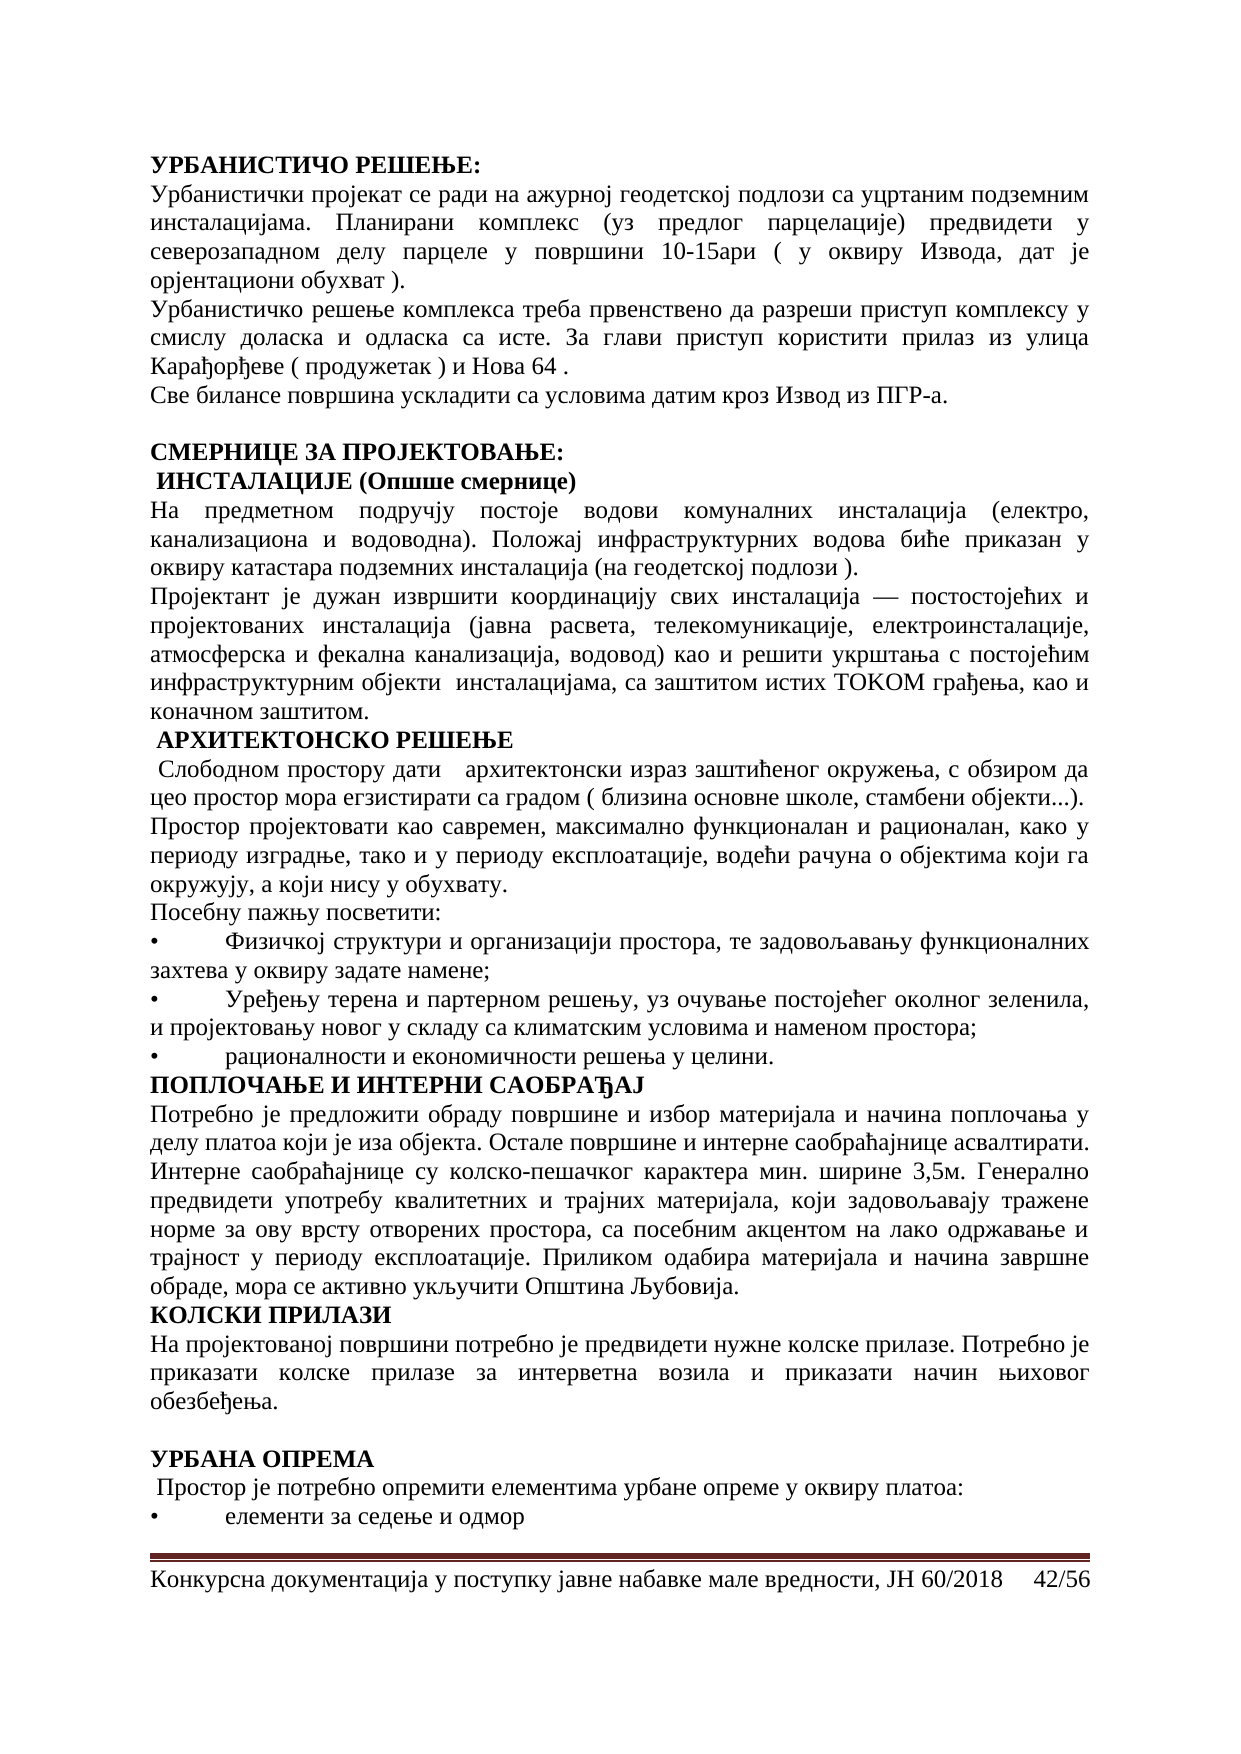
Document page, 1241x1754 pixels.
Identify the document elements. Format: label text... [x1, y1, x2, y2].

text • Уређењу терена и партерном решењу, уз очување постојећег околног зеленила, и пројектовању новог у складу са климатским условима и наменом простора; [150, 984, 1090, 1041]
text ИНСТАЛАЦИЈЕ (Опшше смернице) [150, 466, 1090, 495]
text Урбанистички пројекат се ради на ажурној геодетској подлози са уцртаним подземним инсталацијама. Планирани комплекс (уз предлог парцелације) предвидети у северозападном делу парцеле у површини 10-15ари ( у оквиру Извода, дат је орјентациони обухват ). [150, 179, 1090, 294]
text СМЕРНИЦЕ ЗА ПРОЈЕКТОВАЊЕ: [150, 437, 1090, 466]
text Потребно је предложити обраду површине и избор материјала и начина поплочања у делу платоа који је иза објекта. Остале површине и интерне саобраћајнице асвалтирати. Интерне саобраћајнице су колско-пешачког карактера мин. ширине 3,5м. Генерално предвидети употребу квалитетних и трајних материјала, који задовољавају тражене норме за ову врсту отворених простора, са посебним акцентом на лако одржавање и трајност у периоду експлоатације. Приликом одабира материјала и начина завршне обраде, мора се активно укључити Општина Љубовија. [150, 1099, 1090, 1300]
text Све билансе површина ускладити са условима датим кроз Извод из ПГР-а. [150, 380, 1090, 409]
text АРХИТЕКТОНСКО РЕШЕЊЕ [150, 725, 1090, 754]
text Пројектант је дужан извршити координацију свих инсталација — постостојећих и пројектованих инсталација (јавна расвета, телекомуникације, електроинсталације, атмосферска и фекална канализација, водовод) као и решити укрштања с постојећим инфраструктурним објекти инсталацијама, са заштитом истих TOKOM грађења, као и коначном заштитом. [150, 581, 1090, 725]
text • рационалности и економичности решења у целини. [150, 1041, 1090, 1070]
text Слободном простору дати архитектонски израз заштићеног окружења, с обзиром да цео простор мора егзистирати са градом ( близина основне школе, стамбени објекти...). [150, 754, 1090, 811]
text На пројектованој површини потребно је предвидети нужне колске прилазе. Потребно је приказати колске прилазе за интерветна возила и приказати начин њиховог обезбеђења. [150, 1329, 1090, 1415]
text Посебну пажњу посветити: [150, 897, 1090, 926]
text Простор пројектовати као савремен, максимално функционалан и рационалан, како у периоду изградње, тако и у периоду експлоатације, водећи рачуна о објектима који га окружују, а који нису у обухвату. [150, 811, 1090, 897]
text На предметном подручју постоје водови комуналних инсталација (електро, канализациона и водоводна). Положај инфраструктурних водова биће приказан у оквиру катастара подземних инсталација (на геодетској подлози ). [150, 495, 1090, 581]
text Простор је потребно опремити елементима урбане опреме у оквиру платоа: [150, 1472, 1090, 1501]
text • Физичкој структури и организацији простора, те задовољавању функционалних захтева у оквиру задате намене; [150, 926, 1090, 984]
text УРБАНИСТИЧО РЕШЕЊЕ: [150, 150, 1090, 179]
text ПОПЛОЧАЊЕ И ИНТЕРНИ САОБРАЂАЈ [150, 1070, 1090, 1099]
text УРБАНА ОПРЕМА [150, 1444, 1090, 1472]
text Урбанистичко решење комплекса треба првенствено да разреши приступ комплексу у смислу доласка и одласка са исте. За глави приступ користити прилаз из улица Карађорђеве ( продужетак ) и Нова 64 . [150, 294, 1090, 380]
text КОЛСКИ ПРИЛАЗИ [150, 1300, 1090, 1329]
text • елементи за седење и одмор [150, 1501, 1090, 1530]
